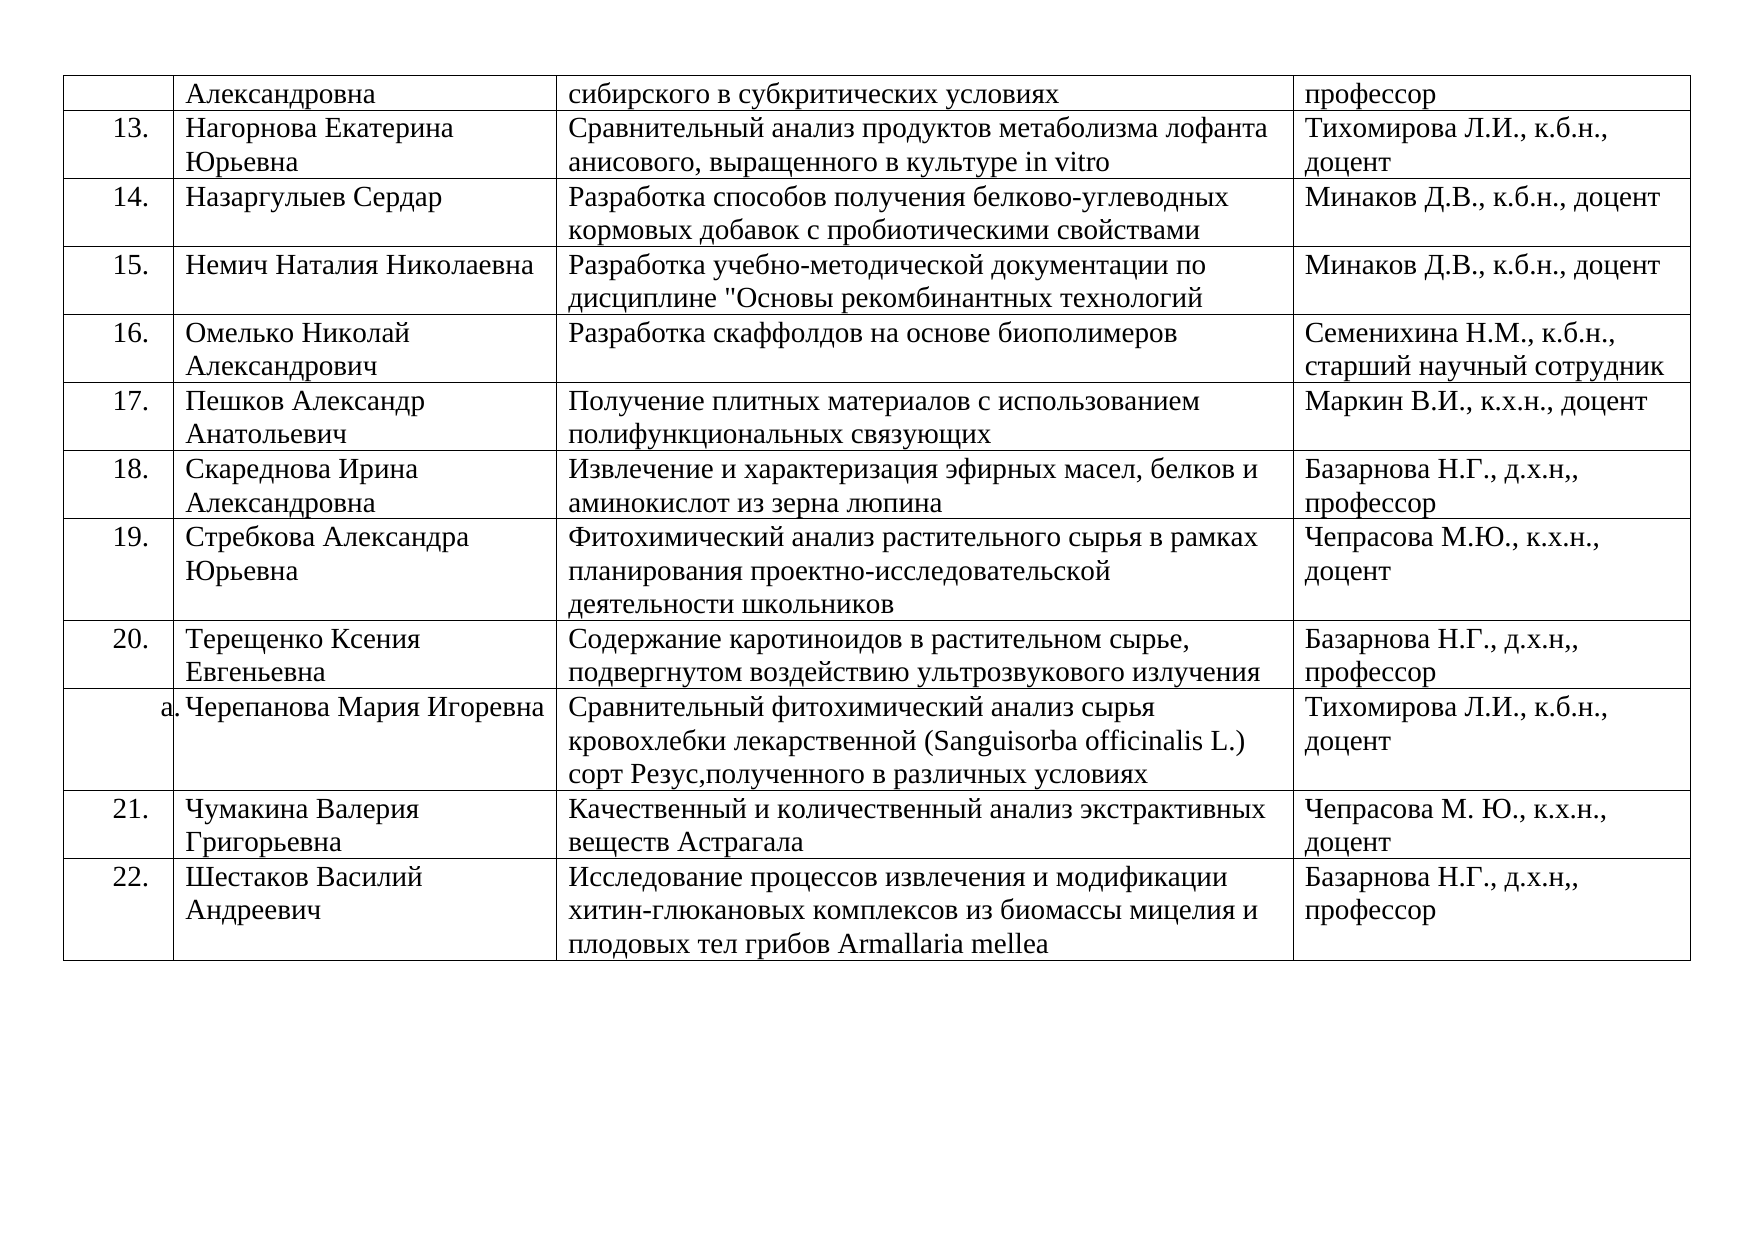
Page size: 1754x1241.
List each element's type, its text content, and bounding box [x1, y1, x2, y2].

table_cell [64, 179, 173, 246]
table_cell Черепанова Мария Игоревна [174, 689, 556, 790]
table_cell [64, 859, 173, 959]
table_cell Извлечение и характеризация эфирных масел, белков и аминокислот из зерна люпина [557, 451, 1293, 518]
table_cell Фитохимический анализ растительного сырья в рамках планирования проектно-исследовательской деятельности школьников [557, 519, 1293, 620]
table_cell [64, 519, 173, 620]
table_cell Разработка способов получения белково-углеводных кормовых добавок с пробиотическими свойствами [557, 179, 1293, 246]
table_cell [557, 76, 1293, 109]
table_cell Разработка скаффолдов на основе биополимеров [557, 315, 1293, 382]
table_cell Тихомирова Л.И., к.б.н., доцент [1294, 689, 1690, 790]
table_cell Базарнова Н.Г., д.х.н,, профессор [1294, 451, 1690, 518]
table_cell Чумакина Валерия Григорьевна [174, 791, 556, 858]
table_cell Качественный и количественный анализ экстрактивных веществ Астрагала [557, 791, 1293, 858]
table_cell Сравнительный фитохимический анализ сырья кровохлебки лекарственной (Sanguisorba officinalis L.) сорт Резус,полученного в различных условиях [557, 689, 1293, 790]
table_cell [64, 315, 173, 382]
table_cell Чепрасова М. Ю., к.х.н., доцент [1294, 791, 1690, 858]
table_cell Омелько Николай Александрович [174, 315, 556, 382]
table_cell Пешков Александр Анатольевич [174, 383, 556, 450]
table_cell [64, 383, 173, 450]
table_cell [64, 247, 173, 314]
table_cell Разработка учебно-методической документации по дисциплине "Основы рекомбинантных технологий [557, 247, 1293, 314]
table_cell [64, 76, 173, 109]
table_cell [64, 111, 173, 178]
table_cell [64, 621, 173, 688]
table_cell Немич Наталия Николаевна [174, 247, 556, 314]
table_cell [1294, 76, 1690, 109]
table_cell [174, 76, 556, 109]
table_cell Стребкова Александра Юрьевна [174, 519, 556, 620]
table_cell Шестаков Василий Андреевич [174, 859, 556, 959]
table_cell Исследование процессов извлечения и модификации хитин-глюкановых комплексов из биомассы мицелия и плодовых тел грибов Armallaria mellea [557, 859, 1293, 959]
table_cell Минаков Д.В., к.б.н., доцент [1294, 179, 1690, 246]
table_cell Семенихина Н.М., к.б.н., старший научный сотрудник [1294, 315, 1690, 382]
table_cell [64, 791, 173, 858]
table_cell Чепрасова М.Ю., к.х.н., доцент [1294, 519, 1690, 620]
table_cell Содержание каротиноидов в растительном сырье, подвергнутом воздействию ультрозвукового излучения [557, 621, 1293, 688]
table_cell Минаков Д.В., к.б.н., доцент [1294, 247, 1690, 314]
table_cell Получение плитных материалов с использованием полифункциональных связующих [557, 383, 1293, 450]
table_cell Тихомирова Л.И., к.б.н., доцент [1294, 111, 1690, 178]
table_cell Сравнительный анализ продуктов метаболизма лофанта анисового, выращенного в культуре in vitro [557, 111, 1293, 178]
table_cell Базарнова Н.Г., д.х.н,, профессор [1294, 859, 1690, 959]
table_cell [64, 451, 173, 518]
table_cell Скареднова Ирина Александровна [174, 451, 556, 518]
table_cell Нагорнова Екатерина Юрьевна [174, 111, 556, 178]
table_cell Базарнова Н.Г., д.х.н,, профессор [1294, 621, 1690, 688]
table_cell Терещенко Ксения Евгеньевна [174, 621, 556, 688]
table_cell Назаргулыев Сердар [174, 179, 556, 246]
table_cell Маркин В.И., к.х.н., доцент [1294, 383, 1690, 450]
table_cell [64, 689, 173, 790]
